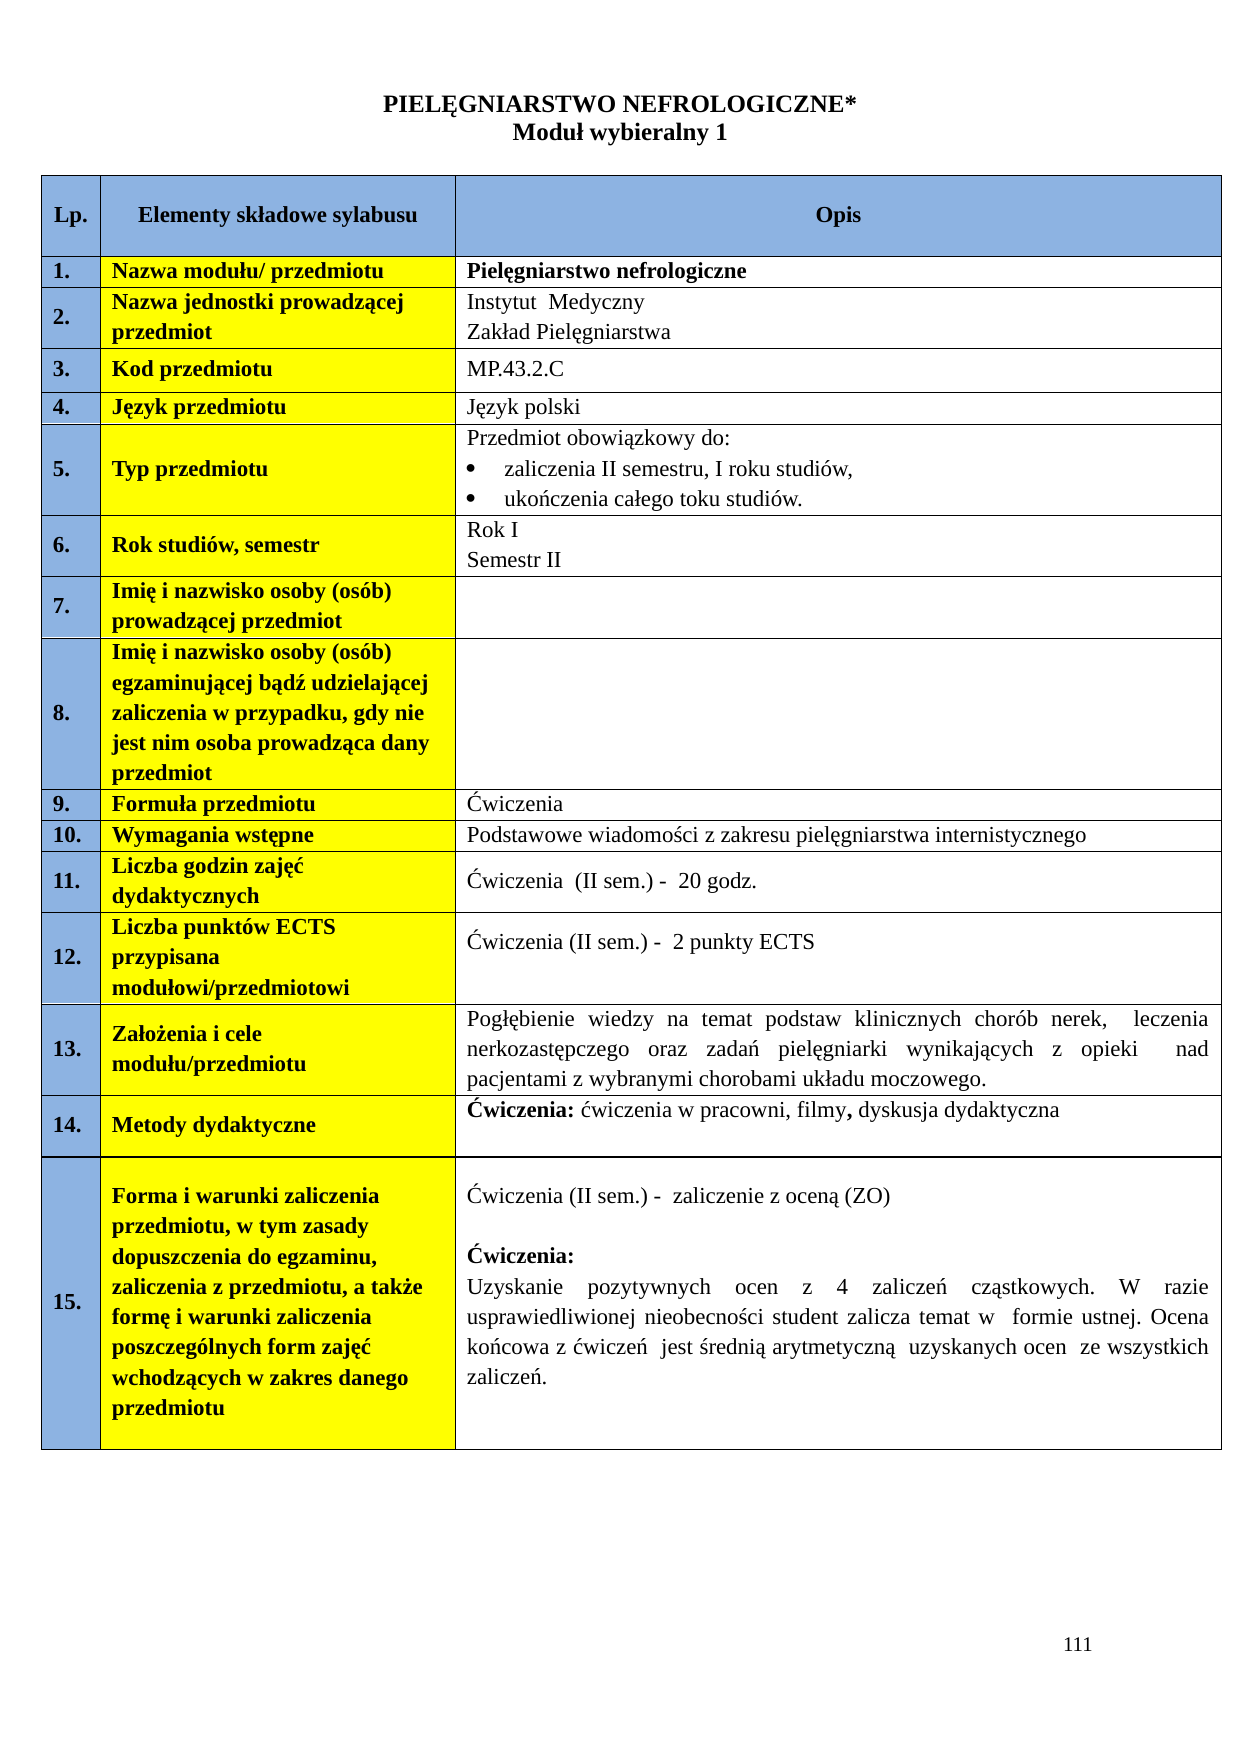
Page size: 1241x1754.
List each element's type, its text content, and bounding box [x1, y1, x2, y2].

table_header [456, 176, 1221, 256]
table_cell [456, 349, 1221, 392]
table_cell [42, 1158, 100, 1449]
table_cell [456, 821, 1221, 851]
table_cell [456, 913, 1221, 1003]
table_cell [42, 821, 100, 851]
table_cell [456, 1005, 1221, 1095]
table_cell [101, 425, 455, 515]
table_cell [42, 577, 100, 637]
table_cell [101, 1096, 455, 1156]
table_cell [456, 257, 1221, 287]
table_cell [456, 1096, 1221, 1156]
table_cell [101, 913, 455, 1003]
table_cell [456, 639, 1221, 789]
text PIELĘGNIARSTWO NEFROLOGICZNE* [148, 89, 1092, 117]
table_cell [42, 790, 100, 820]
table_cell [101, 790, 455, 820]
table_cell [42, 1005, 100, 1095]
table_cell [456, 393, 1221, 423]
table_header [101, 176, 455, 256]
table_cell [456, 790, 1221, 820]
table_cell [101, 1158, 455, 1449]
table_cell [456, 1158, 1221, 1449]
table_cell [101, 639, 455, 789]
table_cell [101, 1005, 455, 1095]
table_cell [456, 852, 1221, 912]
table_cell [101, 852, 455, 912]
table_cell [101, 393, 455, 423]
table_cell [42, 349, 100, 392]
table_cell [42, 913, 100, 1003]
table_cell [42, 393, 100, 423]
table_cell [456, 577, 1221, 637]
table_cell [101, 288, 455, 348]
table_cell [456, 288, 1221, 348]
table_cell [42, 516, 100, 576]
text Moduł wybieralny 1 [148, 117, 1092, 146]
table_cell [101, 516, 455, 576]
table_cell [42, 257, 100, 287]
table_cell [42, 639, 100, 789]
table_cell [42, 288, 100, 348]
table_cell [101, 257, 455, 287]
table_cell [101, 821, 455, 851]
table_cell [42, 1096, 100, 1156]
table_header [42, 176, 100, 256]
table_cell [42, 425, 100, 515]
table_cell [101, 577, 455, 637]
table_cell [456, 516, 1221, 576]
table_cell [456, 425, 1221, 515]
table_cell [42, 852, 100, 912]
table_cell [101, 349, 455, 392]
